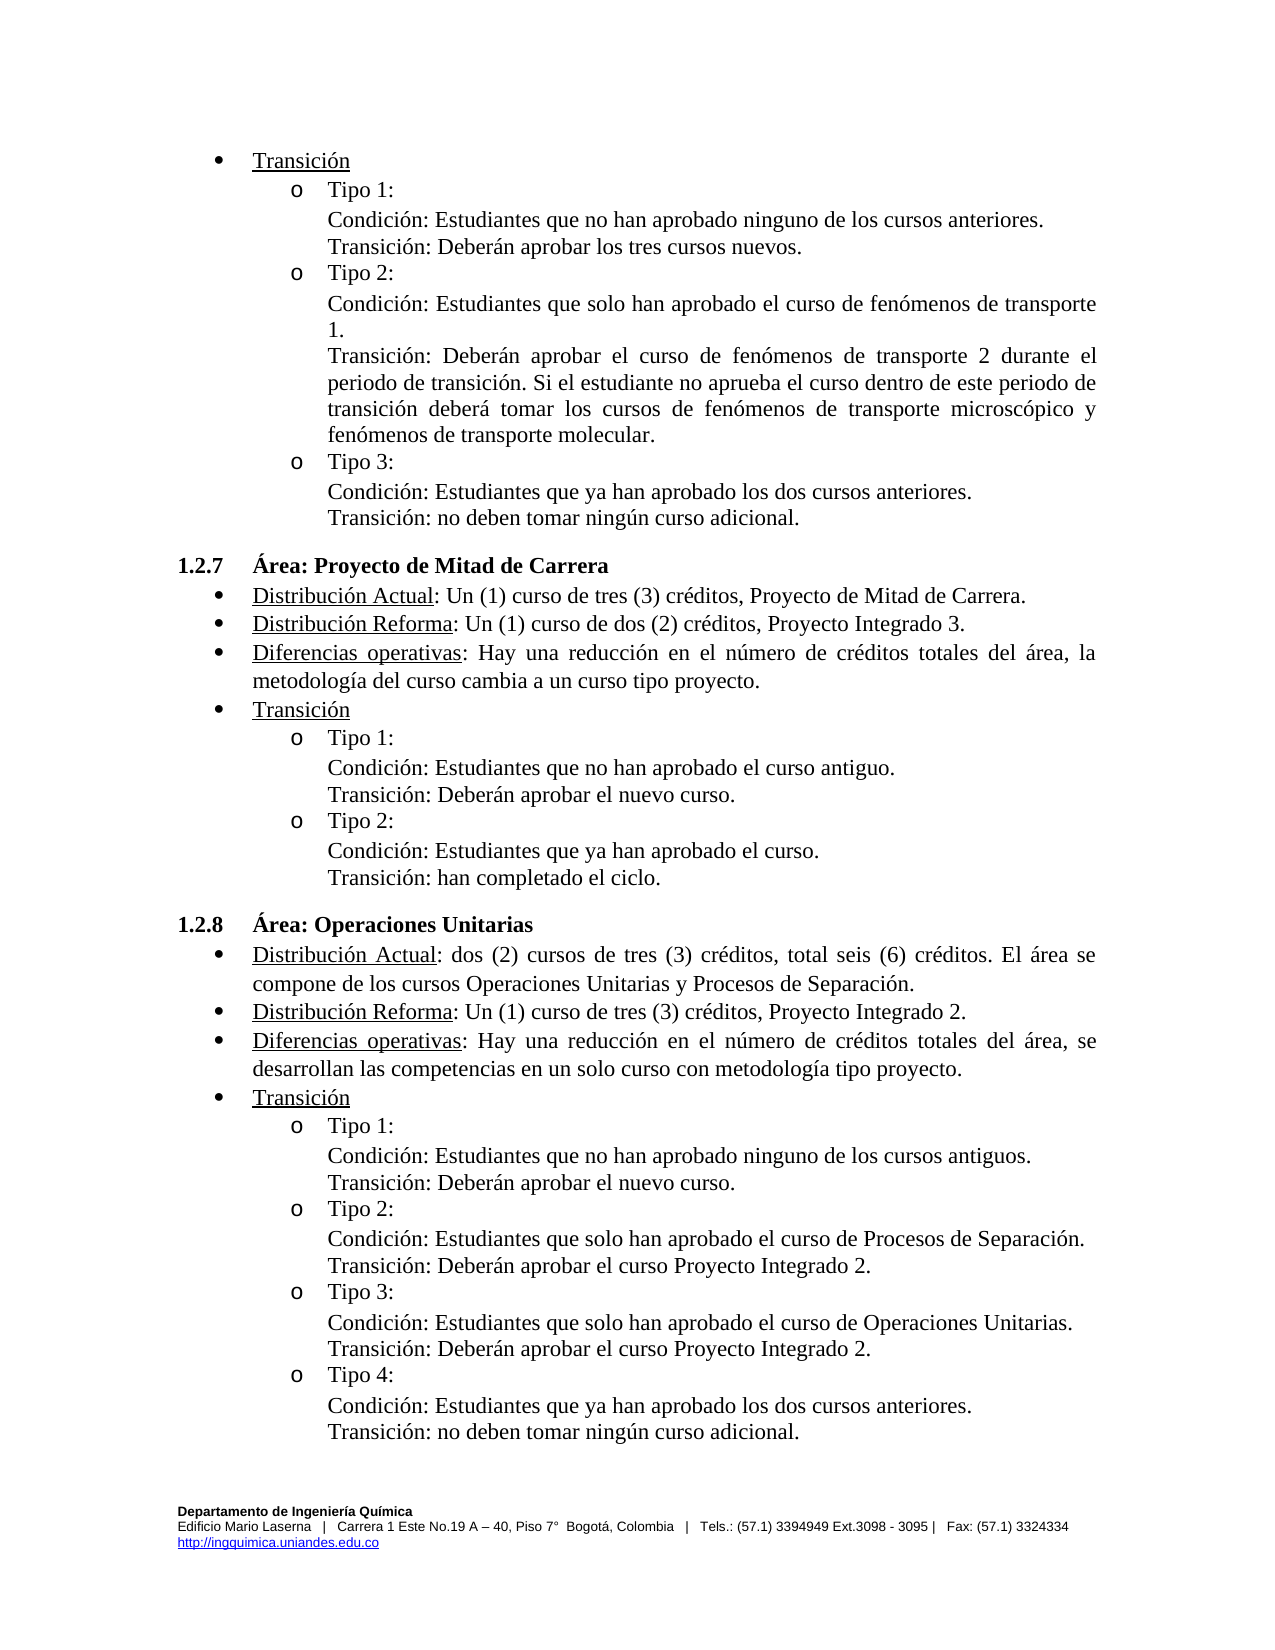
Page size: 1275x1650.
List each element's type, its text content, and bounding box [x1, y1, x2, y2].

list Transición: Deberán aprobar el curso Proyecto Integrado 2. [327, 1252, 1098, 1278]
list Condición: Estudiantes que ya han aprobado los dos cursos anteriores. [327, 1392, 1098, 1418]
list Tipo 2: [290, 259, 1098, 287]
list Transición: no deben tomar ningún curso adicional. [327, 504, 1098, 531]
subtitle Área: Operaciones Unitarias [177, 911, 1098, 937]
list Diferencias operativas: Hay una reducción en el número de créditos totales del área, la metodología del curso cambia a un curso tipo proyecto. [215, 639, 1098, 693]
list Condición: Estudiantes que no han aprobado el curso antiguo. [327, 754, 1098, 781]
list Distribución Actual: Un (1) curso de tres (3) créditos, Proyecto de Mitad de Carrera. [215, 582, 1098, 608]
list Transición: Deberán aprobar el curso de fenómenos de transporte 2 durante el periodo de transición. Si el estudiante no aprueba el curso dentro de este periodo de transición deberá tomar los cursos de fenómenos de transporte microscópico y fenómenos de transporte molecular. [327, 342, 1098, 448]
list Distribución Reforma: Un (1) curso de dos (2) créditos, Proyecto Integrado 3. [215, 610, 1098, 637]
list Transición: Deberán aprobar el nuevo curso. [327, 781, 1098, 807]
list Condición: Estudiantes que solo han aprobado el curso de Operaciones Unitarias. [327, 1309, 1098, 1335]
list Tipo 4: [290, 1361, 1098, 1389]
list Tipo 1: [290, 1112, 1098, 1140]
list Condición: Estudiantes que no han aprobado ninguno de los cursos anteriores. [327, 206, 1098, 233]
list Tipo 3: [290, 448, 1098, 476]
list Condición: Estudiantes que solo han aprobado el curso de fenómenos de transporte 1. [327, 289, 1098, 342]
list Transición: no deben tomar ningún curso adicional. [327, 1418, 1098, 1444]
list Transición: Deberán aprobar los tres cursos nuevos. [327, 233, 1098, 259]
list Tipo 1: [290, 176, 1098, 204]
list Tipo 2: [290, 807, 1098, 835]
list Tipo 2: [290, 1195, 1098, 1223]
list Distribución Reforma: Un (1) curso de tres (3) créditos, Proyecto Integrado 2. [215, 998, 1098, 1024]
list Condición: Estudiantes que no han aprobado ninguno de los cursos antiguos. [327, 1142, 1098, 1169]
list Condición: Estudiantes que ya han aprobado el curso. [327, 838, 1098, 864]
list Transición [215, 1083, 1098, 1110]
list Distribución Actual: dos (2) cursos de tres (3) créditos, total seis (6) créditos. El área se compone de los cursos Operaciones Unitarias y Procesos de Separación. [215, 941, 1098, 996]
list Condición: Estudiantes que solo han aprobado el curso de Procesos de Separación. [327, 1226, 1098, 1252]
list Diferencias operativas: Hay una reducción en el número de créditos totales del área, se desarrollan las competencias en un solo curso con metodología tipo proyecto. [215, 1027, 1098, 1081]
list Transición [215, 148, 1098, 174]
list Transición [215, 696, 1098, 722]
list Transición: Deberán aprobar el nuevo curso. [327, 1169, 1098, 1195]
subtitle Área: Proyecto de Mitad de Carrera [177, 552, 1098, 578]
list Transición: han completado el ciclo. [327, 864, 1098, 890]
list Tipo 3: [290, 1278, 1098, 1306]
list Transición: Deberán aprobar el curso Proyecto Integrado 2. [327, 1335, 1098, 1361]
list Condición: Estudiantes que ya han aprobado los dos cursos anteriores. [327, 478, 1098, 504]
list Tipo 1: [290, 724, 1098, 752]
